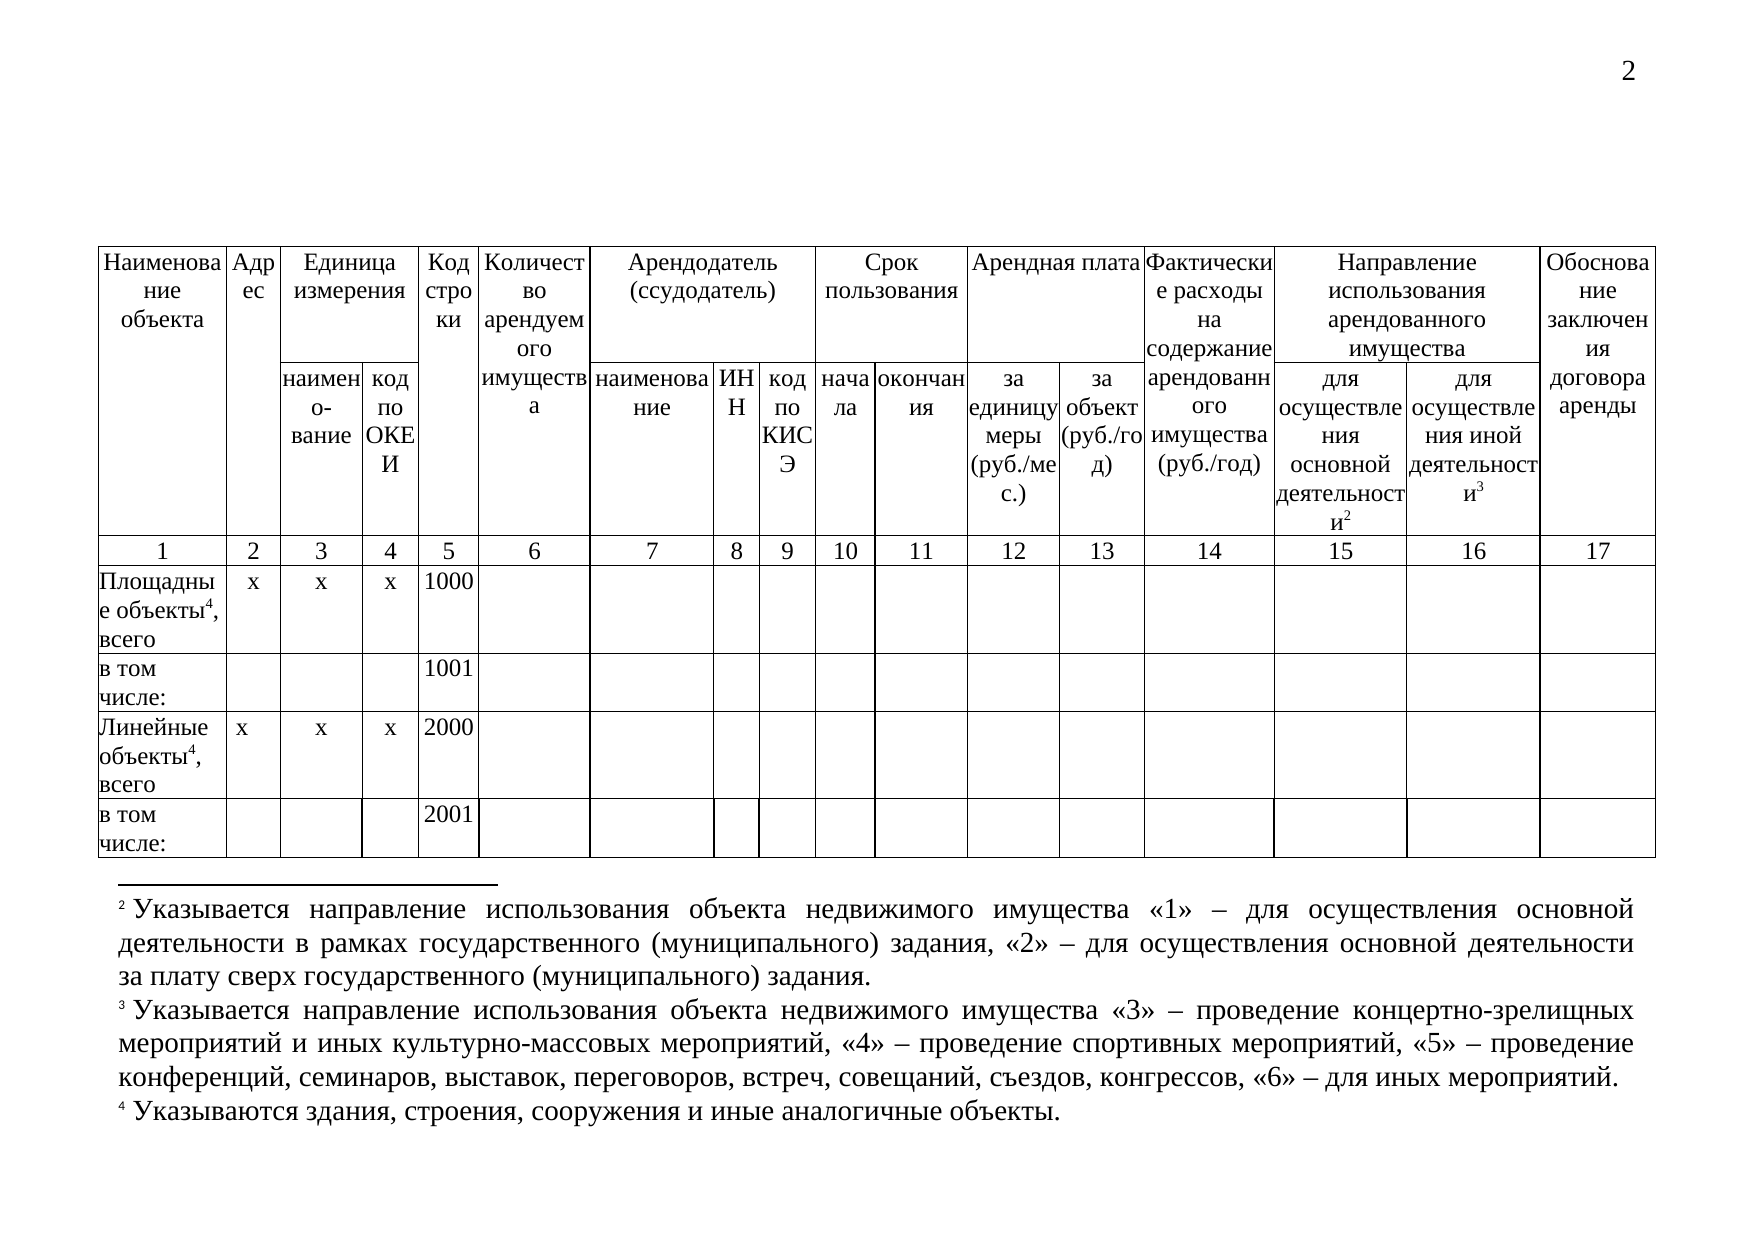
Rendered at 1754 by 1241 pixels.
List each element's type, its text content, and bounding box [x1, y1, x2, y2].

table_cell x [227, 712, 280, 798]
table_cell [968, 799, 1059, 857]
table_header Срок пользования [816, 247, 967, 362]
table_cell [968, 566, 1059, 652]
table_cell в том числе: [99, 799, 226, 857]
table_cell для осуществления иной деятельности [1407, 363, 1539, 535]
table_cell [876, 566, 967, 652]
table_cell [479, 712, 589, 798]
table_cell [1541, 712, 1655, 798]
table_cell 16 [1407, 536, 1539, 565]
table_cell 10 [816, 536, 874, 565]
table_cell 6 [479, 536, 589, 565]
table_cell 4 [363, 536, 418, 565]
table_cell [760, 799, 815, 857]
table_cell [479, 566, 589, 652]
table_cell Площадные объекты, всего [99, 566, 226, 652]
table_cell 13 [1060, 536, 1144, 565]
table_cell [1145, 654, 1274, 711]
table_cell [363, 799, 418, 857]
table_cell [714, 654, 759, 711]
table_cell [714, 712, 759, 798]
table_cell [1060, 566, 1144, 652]
table_cell начала [816, 363, 874, 535]
table_header Единица измерения [281, 247, 418, 362]
table_cell Линейные объекты, всего [99, 712, 226, 798]
table_cell [714, 566, 759, 652]
table_cell за объект (руб./год) [1060, 363, 1144, 535]
table_cell [1275, 654, 1406, 711]
table_cell [227, 799, 280, 857]
table_cell [1060, 712, 1144, 798]
table_cell 2 [227, 536, 280, 565]
table_cell код по КИСЭ [760, 363, 815, 535]
table_cell 14 [1145, 536, 1274, 565]
table_cell 1 [99, 536, 226, 565]
table_cell x [281, 712, 362, 798]
table_header Адрес [227, 247, 280, 535]
table_cell 1000 [419, 566, 478, 652]
table_cell [1407, 654, 1539, 711]
table_cell [281, 654, 362, 711]
table_cell [876, 799, 967, 857]
table_cell для осуществления основной деятельности [1275, 363, 1406, 535]
table_cell 15 [1275, 536, 1406, 565]
table_cell 7 [591, 536, 713, 565]
table_cell [480, 799, 589, 857]
table_cell [1275, 712, 1406, 798]
table_cell [816, 712, 874, 798]
table_header Фактические расходы на содержание арендованного имущества (руб./год) [1145, 247, 1274, 535]
table_cell [591, 566, 713, 652]
table_cell наимено-вание [281, 363, 362, 535]
table_cell 2000 [419, 712, 478, 798]
table_cell за единицу меры (руб./мес.) [968, 363, 1059, 535]
table_cell 12 [968, 536, 1059, 565]
table_cell [363, 654, 418, 711]
table_cell [816, 566, 874, 652]
table_cell 11 [876, 536, 967, 565]
table_cell [591, 799, 713, 857]
table_cell ИНН [714, 363, 759, 535]
table_cell [1060, 799, 1144, 857]
table_header Арендодатель (ссудодатель) [591, 247, 815, 362]
table_cell [227, 654, 280, 711]
table_cell [1541, 654, 1655, 711]
table_cell [281, 799, 361, 857]
table_cell 17 [1541, 536, 1655, 565]
table_cell [876, 712, 967, 798]
table_cell [1408, 799, 1539, 857]
table_cell [479, 654, 589, 711]
table_cell 3 [281, 536, 362, 565]
table_cell наименование [591, 363, 713, 535]
table_cell 9 [760, 536, 815, 565]
table_cell [1145, 566, 1274, 652]
table_cell [816, 799, 874, 857]
table_cell [1060, 654, 1144, 711]
table_header Наименование объекта [99, 247, 226, 535]
table_cell [1275, 799, 1406, 857]
table_cell x [281, 566, 362, 652]
table_cell [1541, 566, 1655, 652]
table_cell 8 [714, 536, 759, 565]
table_cell [1407, 712, 1539, 798]
table_cell x [363, 712, 418, 798]
table_cell окончания [876, 363, 967, 535]
table_cell [715, 799, 758, 857]
table_cell x [363, 566, 418, 652]
table_cell [591, 654, 713, 711]
table_header Арендная плата [968, 247, 1144, 362]
table_cell [1145, 799, 1273, 857]
table_cell 1001 [419, 654, 478, 711]
table_header Обоснование заключения договора аренды [1541, 247, 1655, 535]
table_header Направление использования арендованного имущества [1275, 247, 1539, 362]
table_cell [816, 654, 874, 711]
table_cell [876, 654, 967, 711]
table_header Количество арендуемого имущества [479, 247, 589, 535]
table_cell [591, 712, 713, 798]
table_cell [760, 712, 815, 798]
table_cell [1541, 799, 1655, 857]
table_cell код по ОКЕИ [363, 363, 418, 535]
table_cell в том числе: [99, 654, 226, 711]
table_cell [1145, 712, 1274, 798]
table_cell [1407, 566, 1539, 652]
table_cell x [227, 566, 280, 652]
table_cell 5 [419, 536, 478, 565]
table_cell 2001 [419, 799, 478, 857]
table_cell [1275, 566, 1406, 652]
table_cell [760, 654, 815, 711]
table_cell [968, 654, 1059, 711]
table_cell [968, 712, 1059, 798]
table_header Код строки [419, 247, 478, 535]
table_cell [760, 566, 815, 652]
